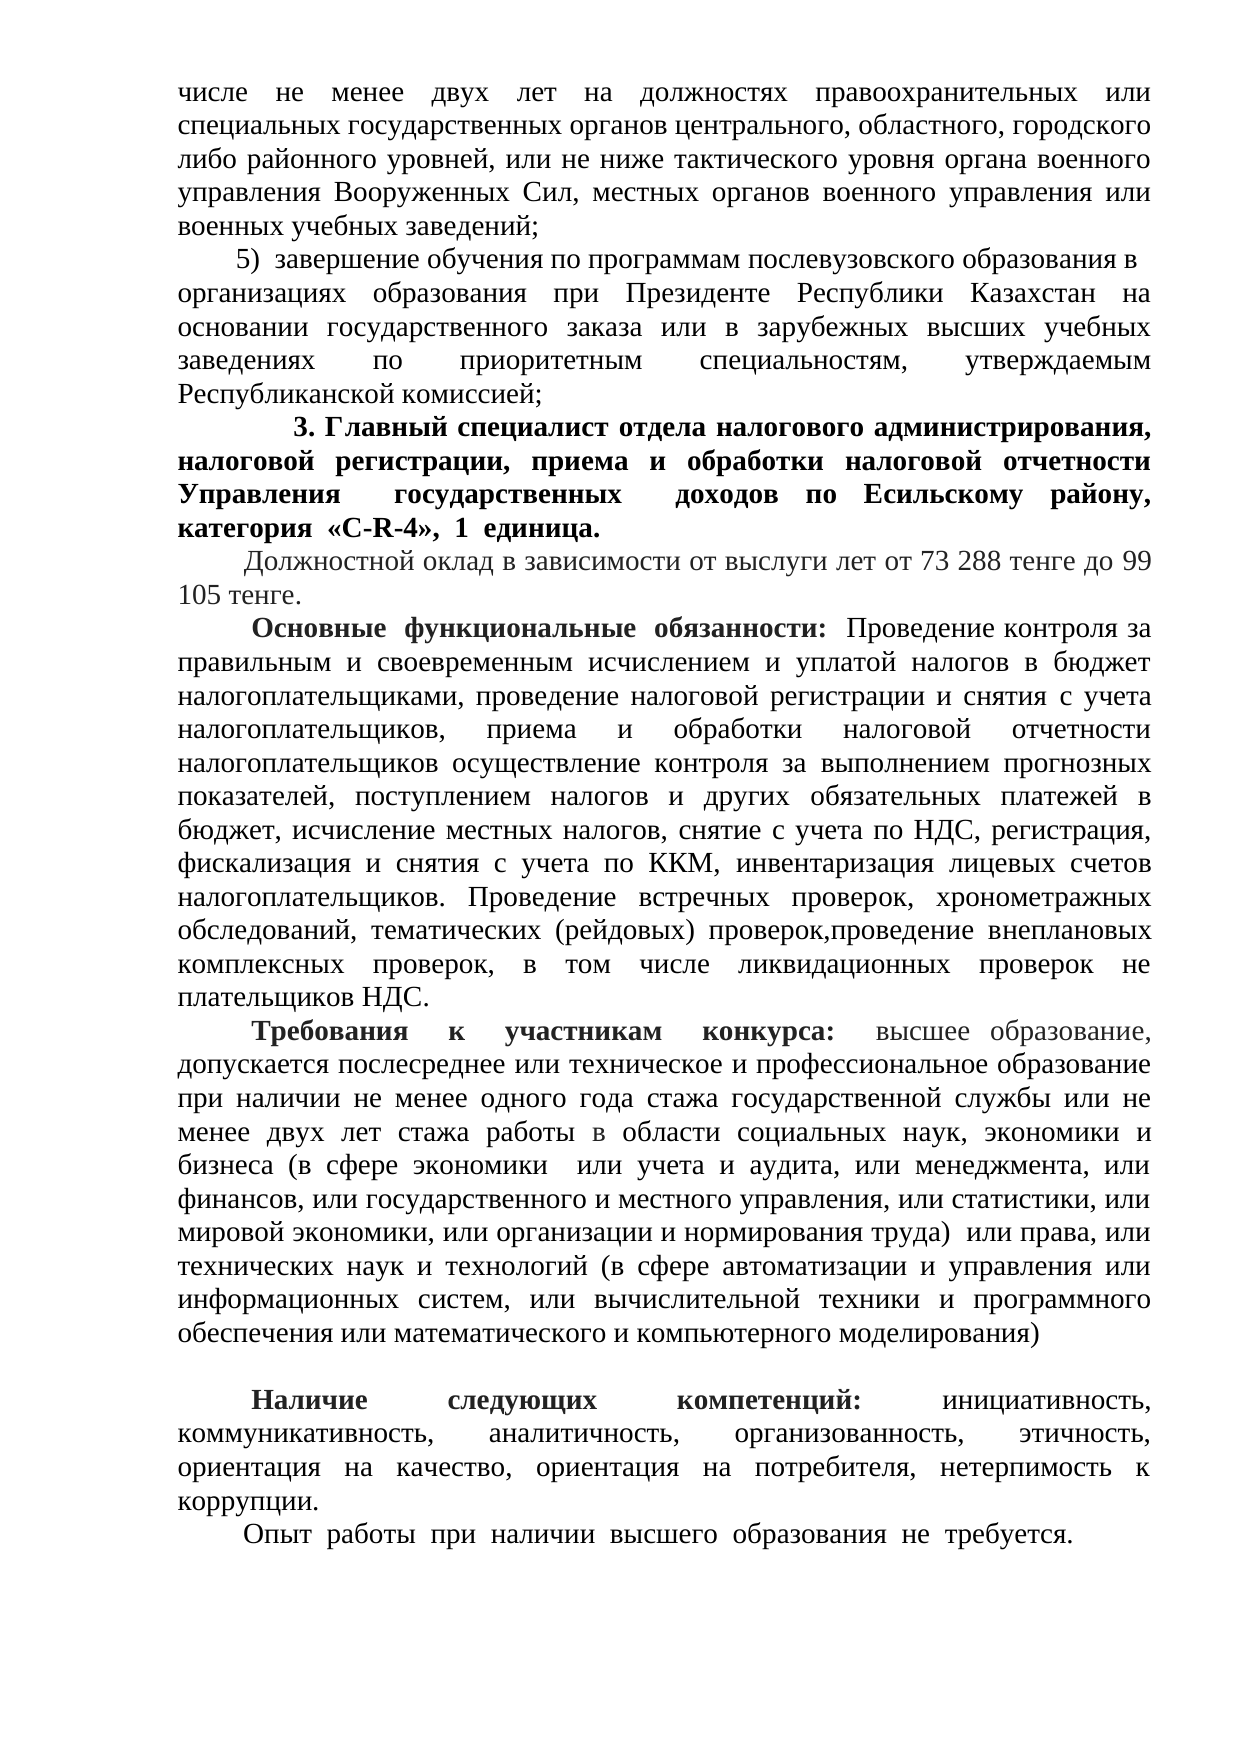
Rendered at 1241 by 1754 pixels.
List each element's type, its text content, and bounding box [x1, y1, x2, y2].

text Наличие следующих компетенций: инициативность, коммуникативность, аналитичность, организованность, этичность, ориентация на качество, ориентация на потребителя, нетерпимость к коррупции. [177, 1382, 1152, 1516]
text 5) завершение обучения по программам послевузовского образования в [177, 242, 1152, 275]
text Опыт работы при наличии высшего образования не требуется. [177, 1516, 1152, 1550]
text Должностной оклад в зависимости от выслуги лет от 73 288 тенге до 99 105 тенге. [177, 543, 1152, 611]
text числе не менее двух лет на должностях правоохранительных или специальных государственных органов центрального, областного, городского либо районного уровней, или не ниже тактического уровня органа военного управления Вооруженных Сил, местных органов военного управления или военных учебных заведений; [177, 74, 1152, 242]
text 3. Главный специалист отдела налогового администрирования, налоговой регистрации, приема и обработки налоговой отчетности Управления государственных доходов по Есильскому району, категория «С-R-4», 1 единица. [177, 409, 1152, 543]
text организациях образования при Президенте Республики Казахстан на основании государственного заказа или в зарубежных высших учебных заведениях по приоритетным специальностям, утверждаемым Республиканской комиссией; [177, 275, 1152, 409]
text Основные функциональные обязанности: Проведение контроля за правильным и своевременным исчислением и уплатой налогов в бюджет налогоплательщиками, проведение налоговой регистрации и снятия с учета налогоплательщиков, приема и обработки налоговой отчетности налогоплательщиков осуществление контроля за выполнением прогнозных показателей, поступлением налогов и других обязательных платежей в бюджет, исчисление местных налогов, снятие с учета по НДС, регистрация, фискализация и снятия с учета по ККМ, инвентаризация лицевых счетов налогоплательщиков. Проведение встречных проверок, хронометражных обследований, тематических (рейдовых) проверок,проведение внеплановых комплексных проверок, в том числе ликвидационных проверок не плательщиков НДС. [177, 611, 1152, 1013]
text Требования к участникам конкурса: высшее образование, допускается послесреднее или техническое и профессиональное образование при наличии не менее одного года стажа государственной службы или не менее двух лет стажа работы в области социальных наук, экономики и бизнеса (в сфере экономики или учета и аудита, или менеджмента, или финансов, или государственного и местного управления, или статистики, или мировой экономики, или организации и нормирования труда) или права, или технических наук и технологий (в сфере автоматизации и управления или информационных систем, или вычислительной техники и программного обеспечения или математического и компьютерного моделирования) [177, 1013, 1152, 1348]
